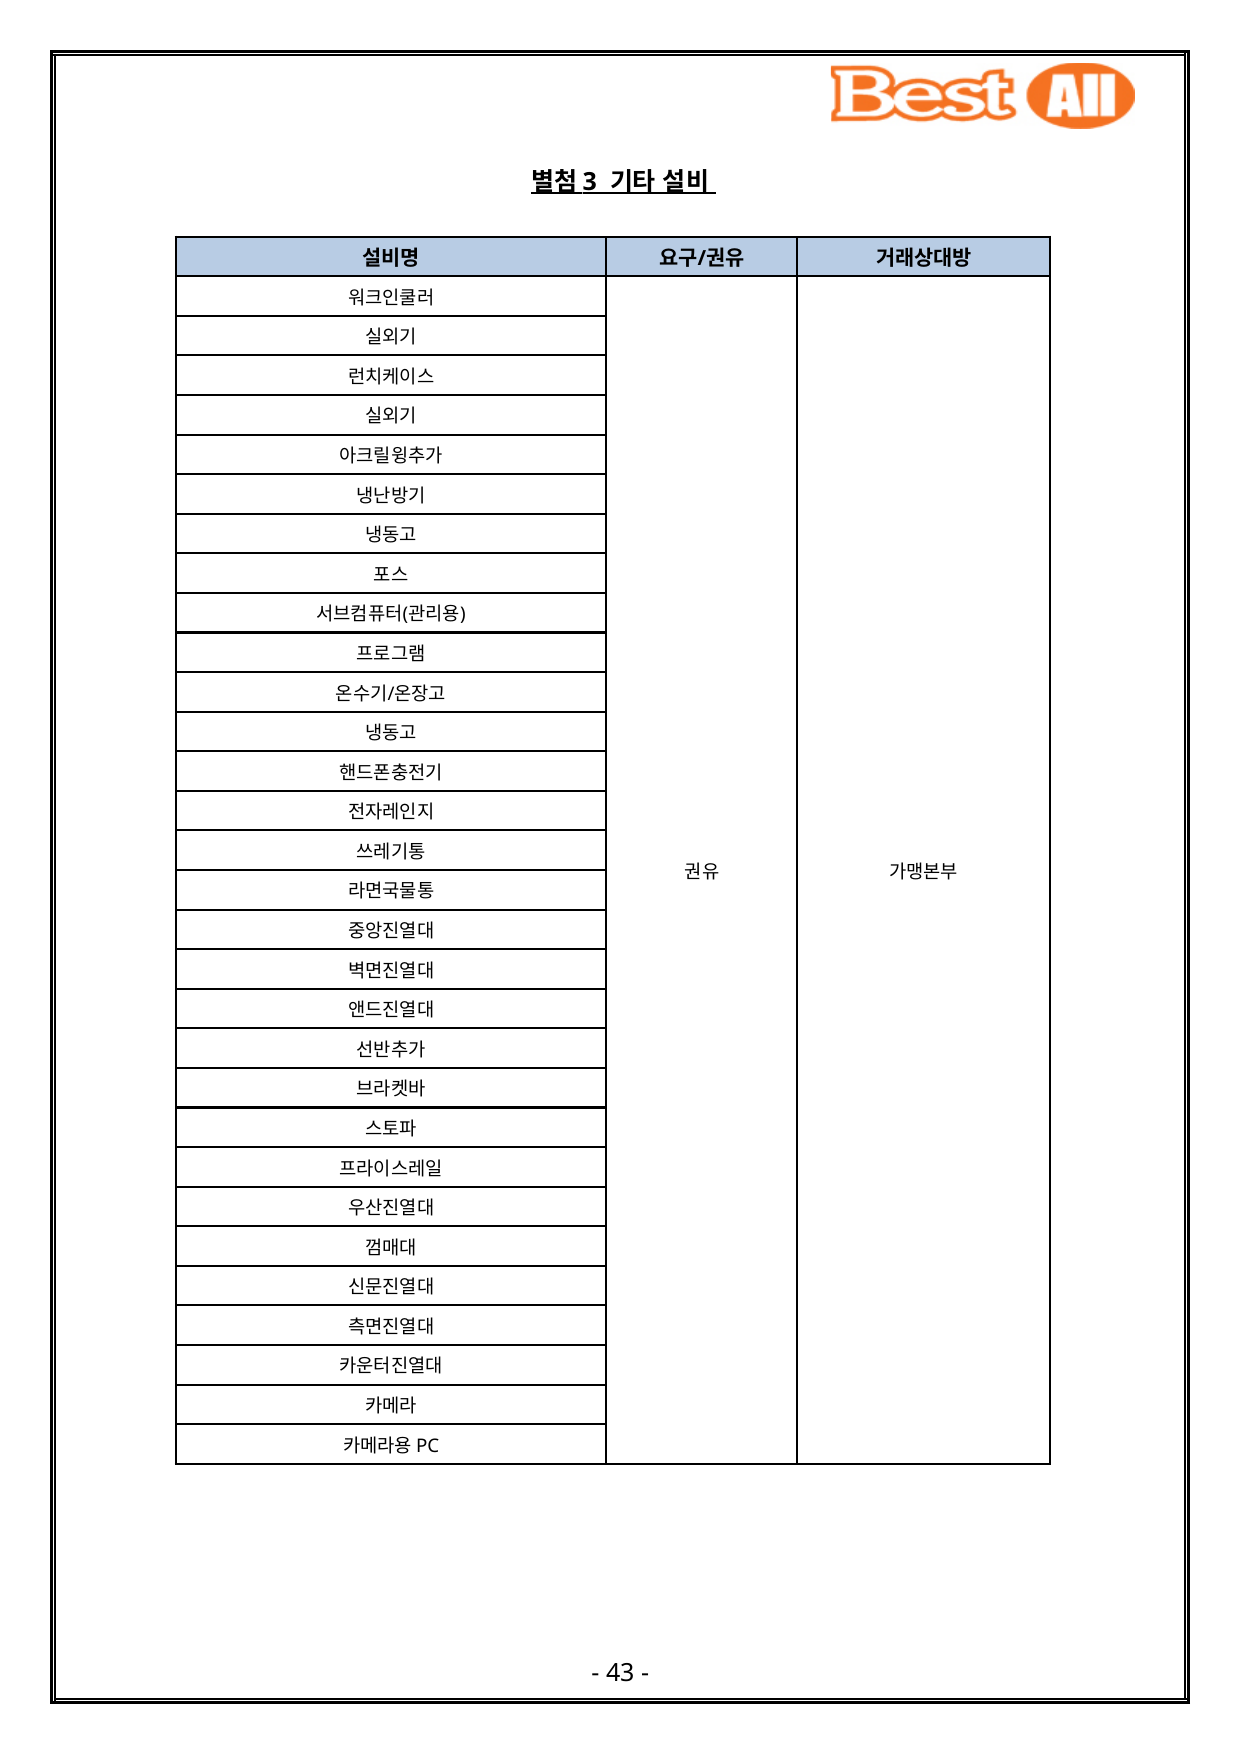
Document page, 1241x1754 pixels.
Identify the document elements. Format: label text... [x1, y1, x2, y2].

table_cell 벽면진열대 [177, 950, 605, 988]
table_header 요구/권유 [607, 238, 796, 275]
table_cell 우산진열대 [177, 1188, 605, 1225]
table_cell 냉동고 [177, 515, 605, 552]
table_cell 앤드진열대 [177, 990, 605, 1027]
table_cell 카운터진열대 [177, 1346, 605, 1383]
table_cell 스토파 [177, 1109, 605, 1146]
table_cell 중앙진열대 [177, 911, 605, 948]
table_cell 서브컴퓨터(관리용) [177, 594, 605, 631]
table_cell 신문진열대 [177, 1267, 605, 1304]
table_cell 아크릴윙추가 [177, 436, 605, 473]
table_cell 전자레인지 [177, 792, 605, 829]
table_cell 온수기/온장고 [177, 673, 605, 711]
table_cell 껌매대 [177, 1227, 605, 1265]
table_cell 냉동고 [177, 713, 605, 750]
table_header 설비명 [177, 238, 605, 275]
table_cell 실외기 [177, 396, 605, 433]
table_cell 쓰레기통 [177, 831, 605, 869]
table_cell 권유 [607, 277, 796, 1463]
picture [830, 63, 1135, 129]
table_cell 브라켓바 [177, 1069, 605, 1106]
table_cell 가맹본부 [798, 277, 1049, 1463]
table_cell 측면진열대 [177, 1306, 605, 1344]
table_cell 워크인쿨러 [177, 277, 605, 315]
text 별첨3 기타 설비 [177, 161, 1063, 198]
table_cell 냉난방기 [177, 475, 605, 513]
table_header 거래상대방 [798, 238, 1049, 275]
table_cell 라면국물통 [177, 871, 605, 908]
table_cell 핸드폰충전기 [177, 752, 605, 790]
table_cell 선반추가 [177, 1029, 605, 1067]
table_cell 포스 [177, 554, 605, 592]
table_cell 프라이스레일 [177, 1148, 605, 1186]
table_cell 프로그램 [177, 634, 605, 671]
table_cell 카메라 [177, 1386, 605, 1423]
table_cell 런치케이스 [177, 356, 605, 394]
table_cell 카메라용PC [177, 1425, 605, 1463]
table_cell 실외기 [177, 317, 605, 354]
